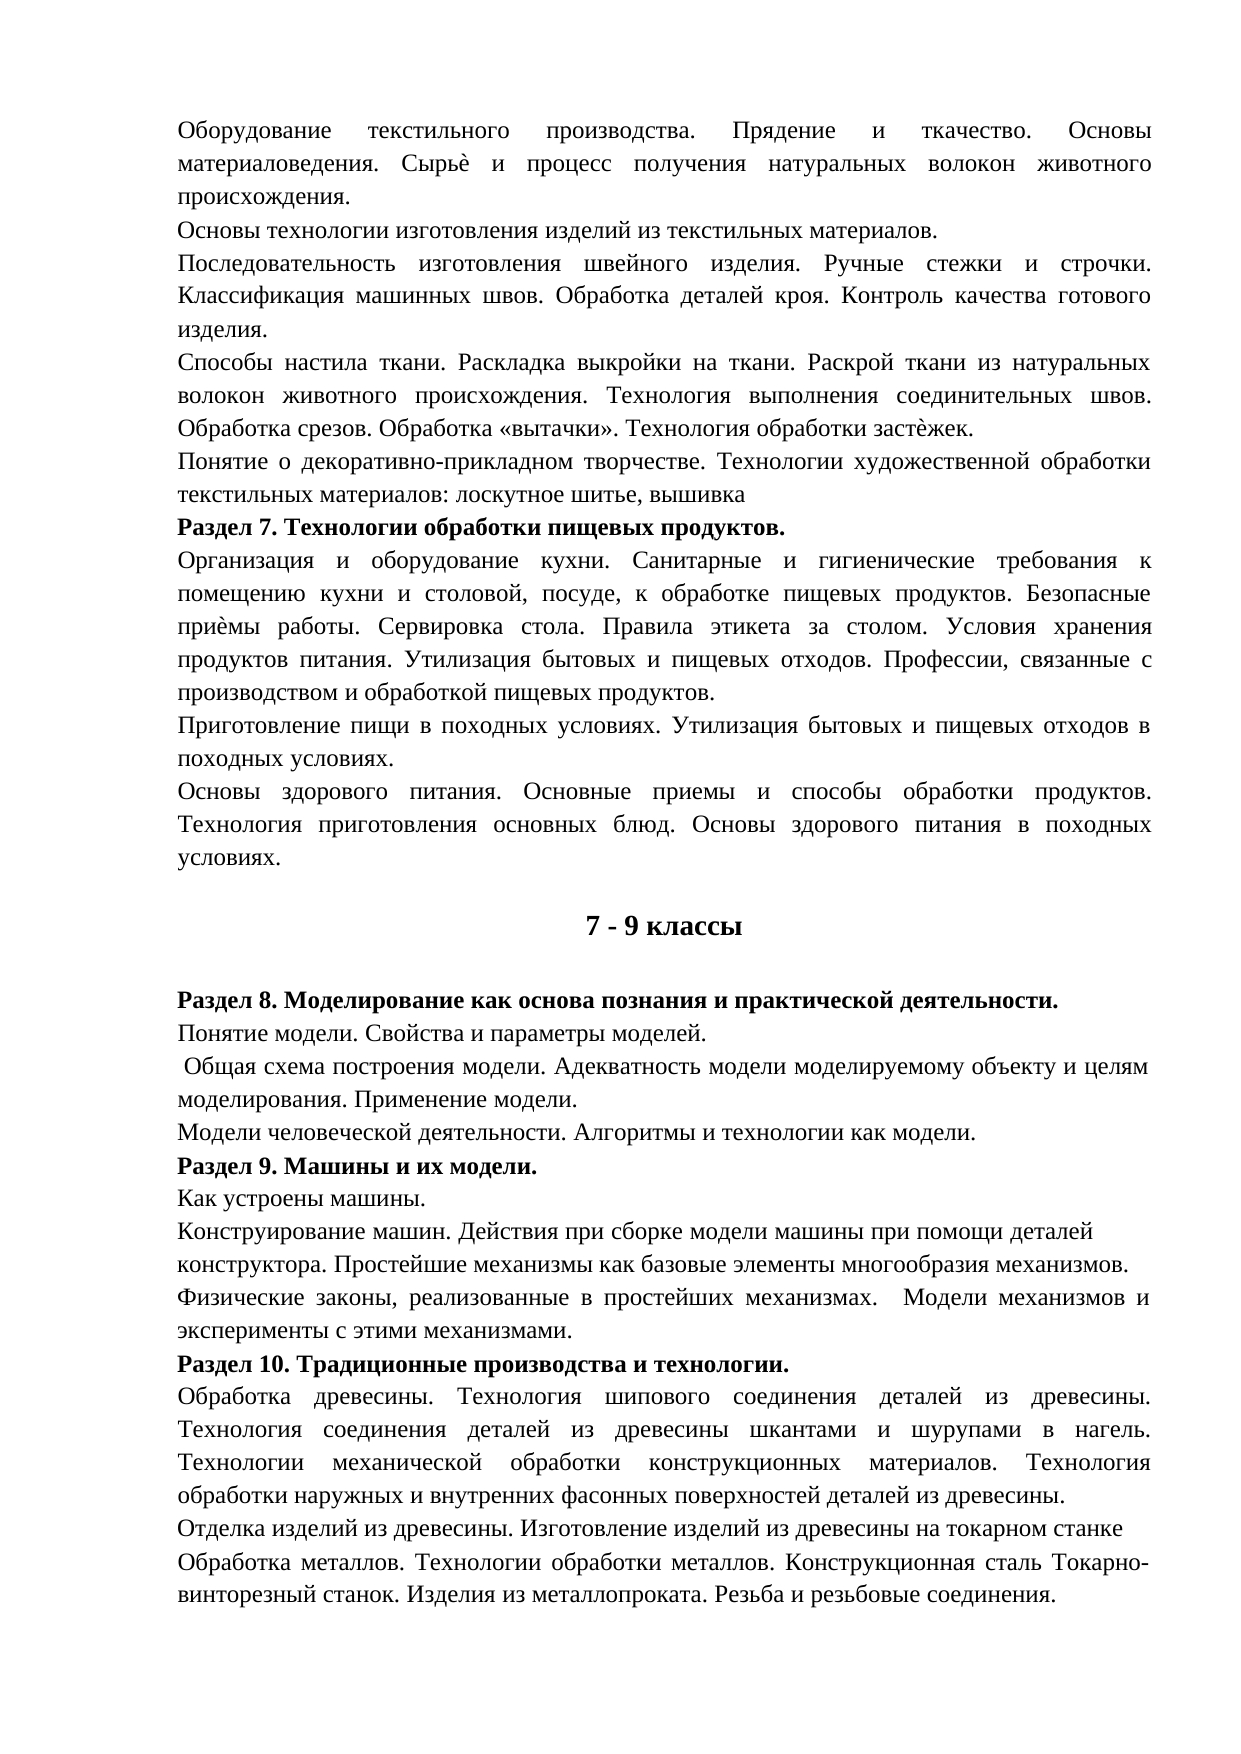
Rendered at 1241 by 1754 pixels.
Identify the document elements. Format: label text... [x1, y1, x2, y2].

text Способы настила ткани. Раскладка выкройки на ткани. Раскрой ткани из натуральных волокон животного происхождения. Технология выполнения соединительных швов. Обработка срезов. Обработка «вытачки». Технология обработки застѐжек. [177, 347, 1152, 442]
text Конструирование машин. Действия при сборке модели машины при помощи деталей конструктора. Простейшие механизмы как базовые элементы многообразия механизмов. Физические законы, реализованные в простейших механизмах. Модели механизмов и эксперименты с этими механизмами. [177, 1216, 1151, 1344]
text Основы здорового питания. Основные приемы и способы обработки продуктов. Технология приготовления основных блюд. Основы здорового питания в походных условиях. [177, 776, 1152, 871]
text Общая схема построения модели. Адекватность модели моделируемому объекту и целям моделирования. Применение модели. [177, 1051, 1154, 1113]
subtitle Раздел 7. Технологии обработки пищевых продуктов. [177, 512, 1223, 541]
subtitle 7 - 9 классы [316, 908, 1012, 942]
subtitle Раздел 9. Машины и их модели. [177, 1151, 1223, 1179]
text Последовательность изготовления швейного изделия. Ручные стежки и строчки. Классификация машинных швов. Обработка деталей кроя. Контроль качества готового изделия. [177, 248, 1152, 342]
subtitle Раздел 8. Моделирование как основа познания и практической деятельности. [177, 986, 1223, 1014]
text Основы технологии изготовления изделий из текстильных материалов. [177, 215, 1223, 243]
text Приготовление пищи в походных условиях. Утилизация бытовых и пищевых отходов в походных условиях. [177, 710, 1151, 772]
subtitle Раздел 10. Традиционные производства и технологии. [177, 1349, 1223, 1378]
text Модели человеческой деятельности. Алгоритмы и технологии как модели. [177, 1117, 1223, 1146]
text Как устроены машины. [177, 1183, 1223, 1212]
text Понятие модели. Свойства и параметры моделей. [177, 1018, 1223, 1047]
text Понятие о декоративно-прикладном творчестве. Технологии художественной обработки текстильных материалов: лоскутное шитье, вышивка [177, 446, 1152, 508]
text Организация и оборудование кухни. Санитарные и гигиенические требования к помещению кухни и столовой, посуде, к обработке пищевых продуктов. Безопасные приѐмы работы. Сервировка стола. Правила этикета за столом. Условия хранения продуктов питания. Утилизация бытовых и пищевых отходов. Профессии, связанные с производством и обработкой пищевых продуктов. [177, 545, 1152, 706]
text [177, 1513, 1154, 1608]
text Обработка древесины. Технология шипового соединения деталей из древесины. Технология соединения деталей из древесины шкантами и шурупами в нагель. Технологии механической обработки конструкционных материалов. Технология обработки наружных и внутренних фасонных поверхностей деталей из древесины. [177, 1381, 1151, 1509]
text Оборудование текстильного производства. Прядение и ткачество. Основы материаловедения. Сырьѐ и процесс получения натуральных волокон животного происхождения. [177, 115, 1152, 210]
